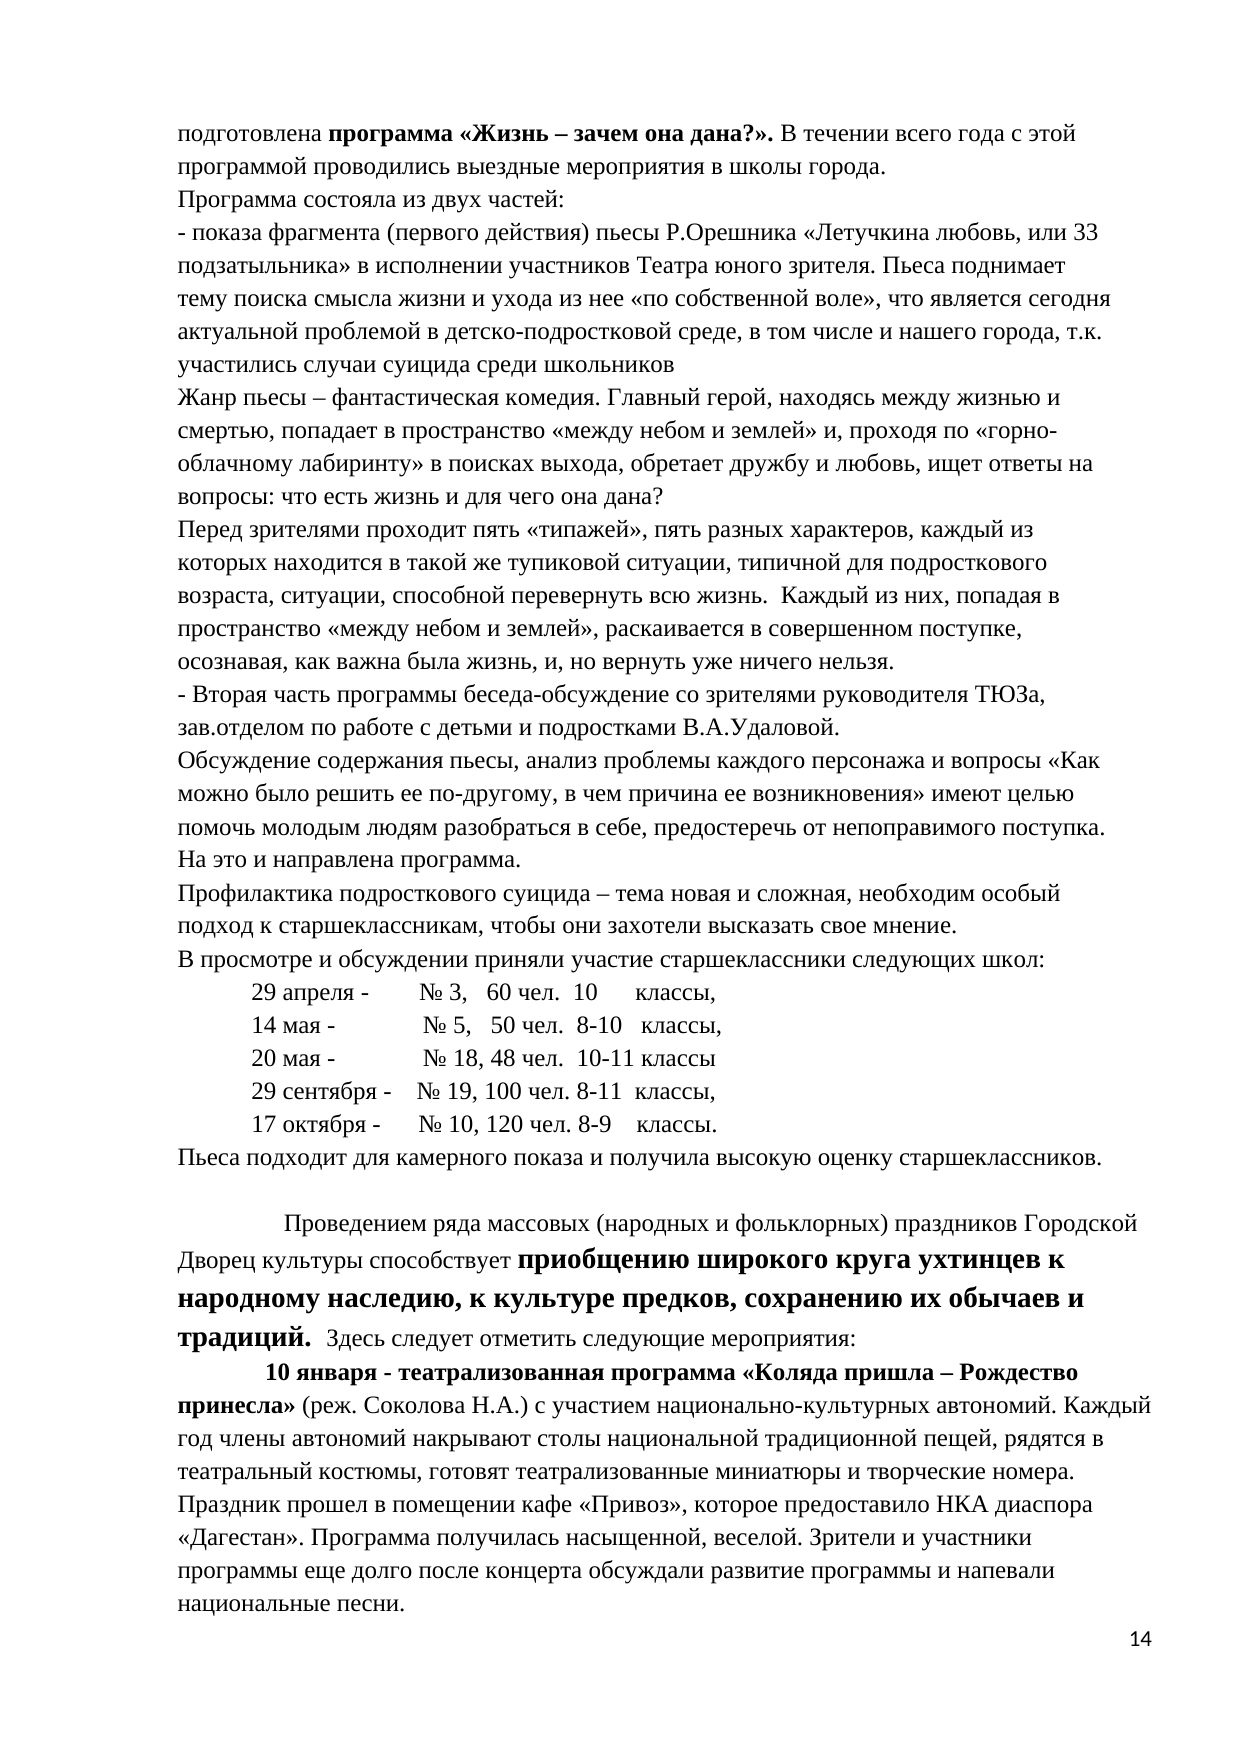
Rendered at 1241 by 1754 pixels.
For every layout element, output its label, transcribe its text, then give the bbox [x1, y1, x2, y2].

text 10 января - театрализованная программа «Коляда пришла – Рождество принесла» (реж. Соколова Н.А.) с участием национально-культурных автономий. Каждый год члены автономий накрывают столы национальной традиционной пещей, рядятся в театральный костюмы, готовят театрализованные миниатюры и творческие номера. Праздник прошел в помещении кафе «Привоз», которое предоставило НКА диаспора «Дагестан». Программа получилась насыщенной, веселой. Зрители и участники программы еще долго после концерта обсуждали развитие программы и напевали национальные песни. [177, 1357, 1152, 1617]
text 20 мая - № 18, 48 чел. 10-11 классы [177, 1043, 1122, 1071]
text 17 октября - № 10, 120 чел. 8-9 классы. [177, 1109, 1122, 1137]
text Программа состояла из двух частей: - показа фрагмента (первого действия) пьесы Р.Орешника «Летучкина любовь, или 33 подзатыльника» в исполнении участников Театра юного зрителя. Пьеса поднимает тему поиска смысла жизни и ухода из нее «по собственной воле», что является сегодня актуальной проблемой в детско-подростковой среде, в том числе и нашего города, т.к. участились случаи суицида среди школьников [177, 184, 1122, 378]
text Жанр пьесы – фантастическая комедия. Главный герой, находясь между жизнью и смертью, попадает в пространство «между небом и землей» и, проходя по «горно-облачному лабиринту» в поисках выхода, обретает дружбу и любовь, ищет ответы на вопросы: что есть жизнь и для чего она дана? [177, 382, 1122, 510]
text Перед зрителями проходит пять «типажей», пять разных характеров, каждый из которых находится в такой же тупиковой ситуации, типичной для подросткового возраста, ситуации, способной перевернуть всю жизнь. Каждый из них, попадая в пространство «между небом и землей», раскаивается в совершенном поступке, осознавая, как важна была жизнь, и, но вернуть уже ничего нельзя. [177, 514, 1122, 675]
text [177, 118, 1122, 180]
text Обсуждение содержания пьесы, анализ проблемы каждого персонажа и вопросы «Как можно было решить ее по-другому, в чем причина ее возникновения» имеют целью помочь молодым людям разобраться в себе, предостеречь от непоправимого поступка. На это и направлена программа. [177, 746, 1122, 873]
text В просмотре и обсуждении приняли участие старшеклассники следующих школ: [177, 944, 1122, 972]
text 14 мая - № 5, 50 чел. 8-10 классы, [177, 1010, 1122, 1038]
text 29 апреля - № 3, 60 чел. 10 классы, [251, 977, 1122, 1005]
text Пьеса подходит для камерного показа и получила высокую оценку старшеклассников. [177, 1142, 1122, 1171]
text Проведением ряда массовых (народных и фольклорных) праздников Городской Дворец культуры способствует приобщению широкого круга ухтинцев к народному наследию, к культуре предков, сохранению их обычаев и традиций. Здесь следует отметить следующие мероприятия: [177, 1208, 1152, 1352]
text Профилактика подросткового суицида – тема новая и сложная, необходим особый подход к старшеклассникам, чтобы они захотели высказать свое мнение. [177, 878, 1122, 939]
text 29 сентября - № 19, 100 чел. 8-11 классы, [177, 1076, 1122, 1104]
text - Вторая часть программы беседа-обсуждение со зрителями руководителя ТЮЗа, зав.отделом по работе с детьми и подростками В.А.Удаловой. [177, 679, 1122, 741]
